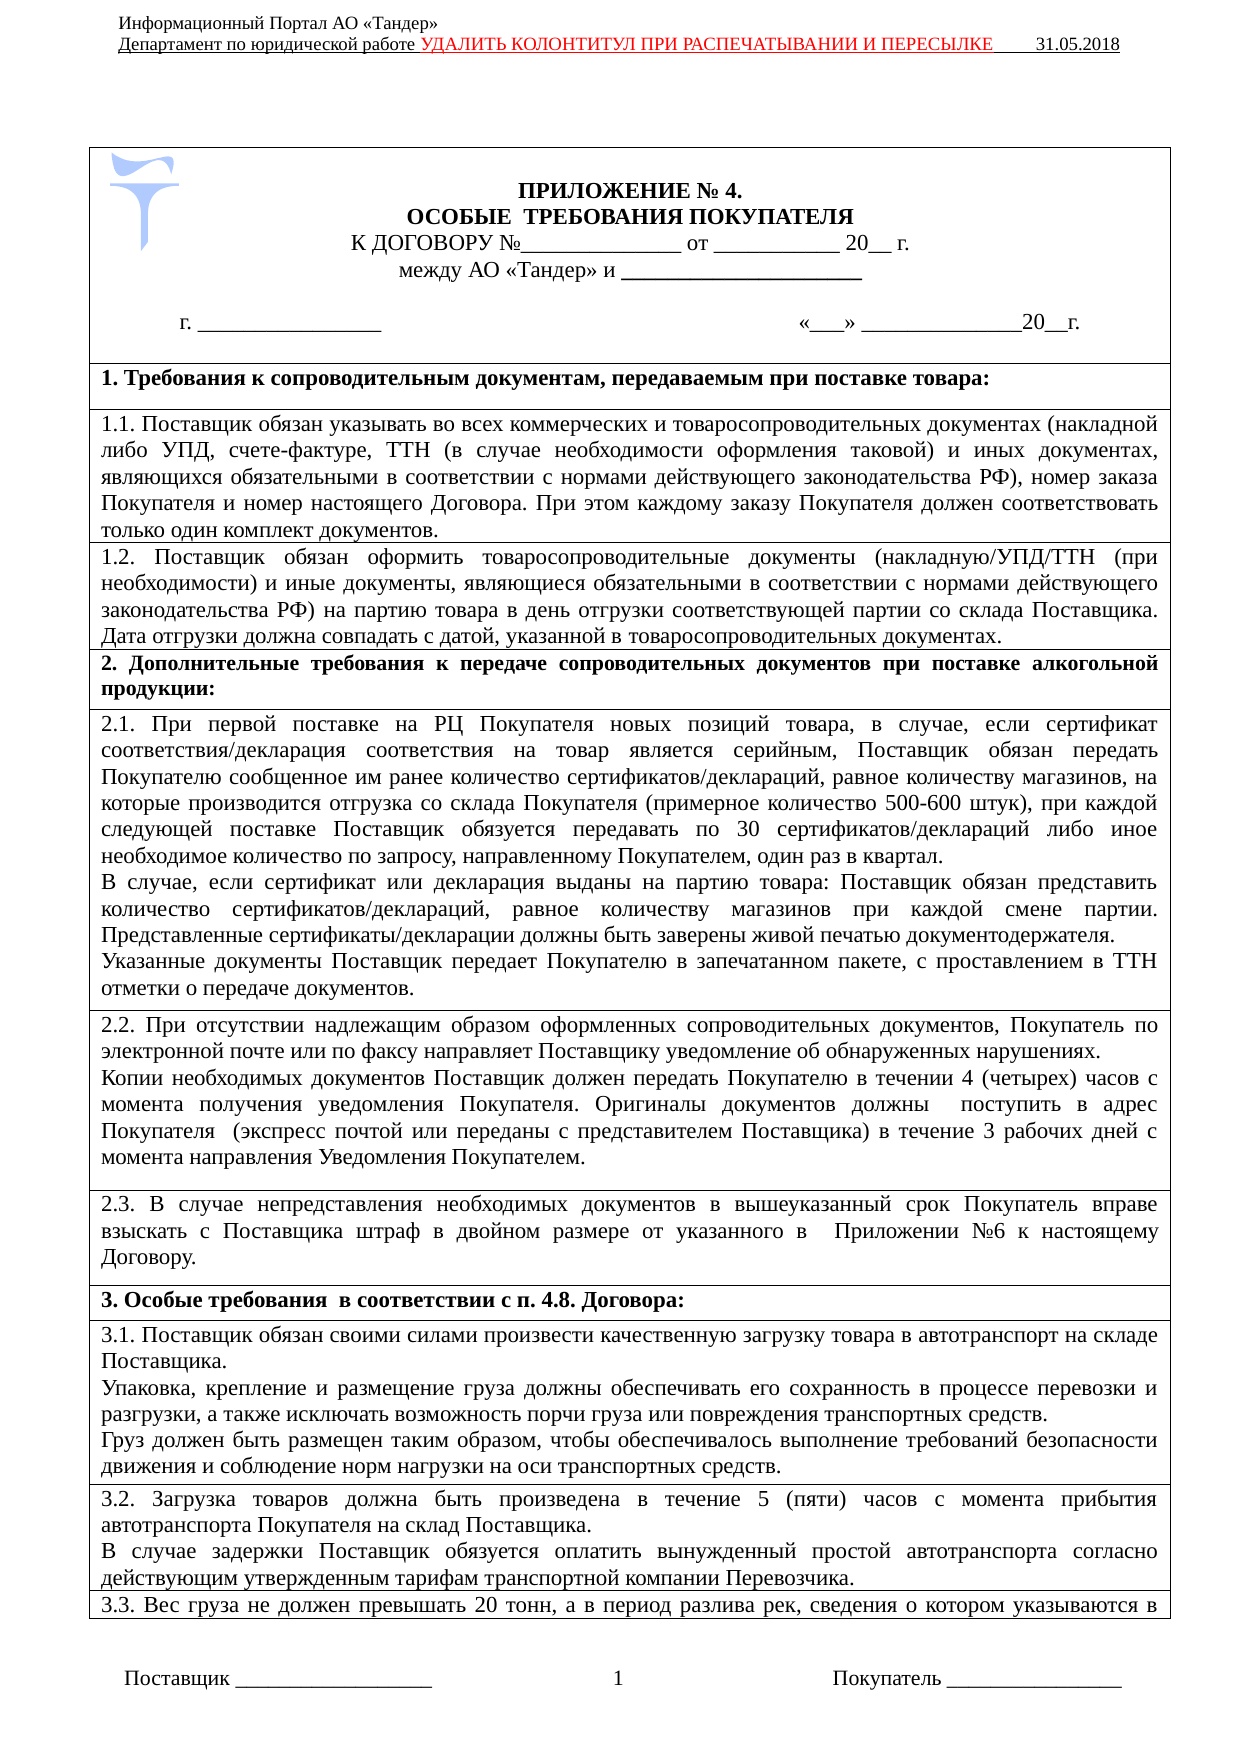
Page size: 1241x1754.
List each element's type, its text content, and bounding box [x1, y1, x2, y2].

table_cell 3. Особые требования в соответствии с п. 4.8. Договора: [90, 1286, 1170, 1320]
table_cell 2. Дополнительные требования к передаче сопроводительных документов при поставке алкогольной продукции: [90, 650, 1170, 709]
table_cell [90, 1591, 1170, 1618]
table_cell 2.2. При отсутствии надлежащим образом оформленных сопроводительных документов, Покупатель по электронной почте или по факсу направляет Поставщику уведомление об обнаруженных нарушениях. Копии необходимых документов Поставщик должен передать Покупателю в течении 4 (четырех) часов с момента получения уведомления Покупателя. Оригиналы документов должны поступить в адрес Покупателя (экспресс почтой или переданы с представителем Поставщика) в течение 3 рабочих дней с момента направления Уведомления Покупателем. [90, 1011, 1170, 1189]
table_cell 1.1. Поставщик обязан указывать во всех коммерческих и товаросопроводительных документах (накладной либо УПД, счете-фактуре, ТТН (в случае необходимости оформления таковой) и иных документах, являющихся обязательными в соответствии с нормами действующего законодательства РФ), номер заказа Покупателя и номер настоящего Договора. При этом каждому заказу Покупателя должен соответствовать только один комплект документов. [90, 410, 1170, 542]
table_cell 2.3. В случае непредставления необходимых документов в вышеуказанный срок Покупатель вправе взыскать с Поставщика штраф в двойном размере от указанного в Приложении №6 к настоящему Договору. [90, 1191, 1170, 1285]
table_cell 2.1. При первой поставке на РЦ Покупателя новых позиций товара, в случае, если сертификат соответствия/декларация соответствия на товар является серийным, Поставщик обязан передать Покупателю сообщенное им ранее количество сертификатов/деклараций, равное количеству магазинов, на которые производится отгрузка со склада Покупателя (примерное количество 500-600 штук), при каждой следующей поставке Поставщик обязуется передавать по 30 сертификатов/деклараций либо иное необходимое количество по запросу, направленному Покупателем, один раз в квартал. В случае, если сертификат или декларация выданы на партию товара: Поставщик обязан представить количество сертификатов/деклараций, равное количеству магазинов при каждой смене партии. Представленные сертификаты/декларации должны быть заверены живой печатью документодержателя. Указанные документы Поставщик передает Покупателю в запечатанном пакете, с проставлением в ТТН отметки о передаче документов. [90, 710, 1170, 1010]
table_cell 3.2. Загрузка товаров должна быть произведена в течение 5 (пяти) часов с момента прибытия автотранспорта Покупателя на склад Поставщика. В случае задержки Поставщик обязуется оплатить вынужденный простой автотранспорта согласно действующим утвержденным тарифам транспортной компании Перевозчика. [90, 1485, 1170, 1590]
table_cell 1.2. Поставщик обязан оформить товаросопроводительные документы (накладную/УПД/ТТН (при необходимости) и иные документы, являющиеся обязательными в соответствии с нормами действующего законодательства РФ) на партию товара в день отгрузки соответствующей партии со склада Поставщика. Дата отгрузки должна совпадать с датой, указанной в товаросопроводительных документах. [90, 543, 1170, 648]
table_cell 1. Требования к сопроводительным документам, передаваемым при поставке товара: [90, 364, 1170, 409]
table_cell 3.1. Поставщик обязан своими силами произвести качественную загрузку товара в автотранспорт на складе Поставщика. Упаковка, крепление и размещение груза должны обеспечивать его сохранность в процессе перевозки и разгрузки, а также исключать возможность порчи груза или повреждения транспортных средств. Груз должен быть размещен таким образом, чтобы обеспечивалось выполнение требований безопасности движения и соблюдение норм нагрузки на оси транспортных средств. [90, 1321, 1170, 1484]
table_header ПРИЛОЖЕНИЕ № 4. ОСОБЫЕ ТРЕБОВАНИЯ ПОКУПАТЕЛЯ К ДОГОВОРУ №______________ от ___________ 20__ г. между АО «Тандер» и _____________________ г. ________________ «___» ______________20__г. [90, 148, 1170, 362]
